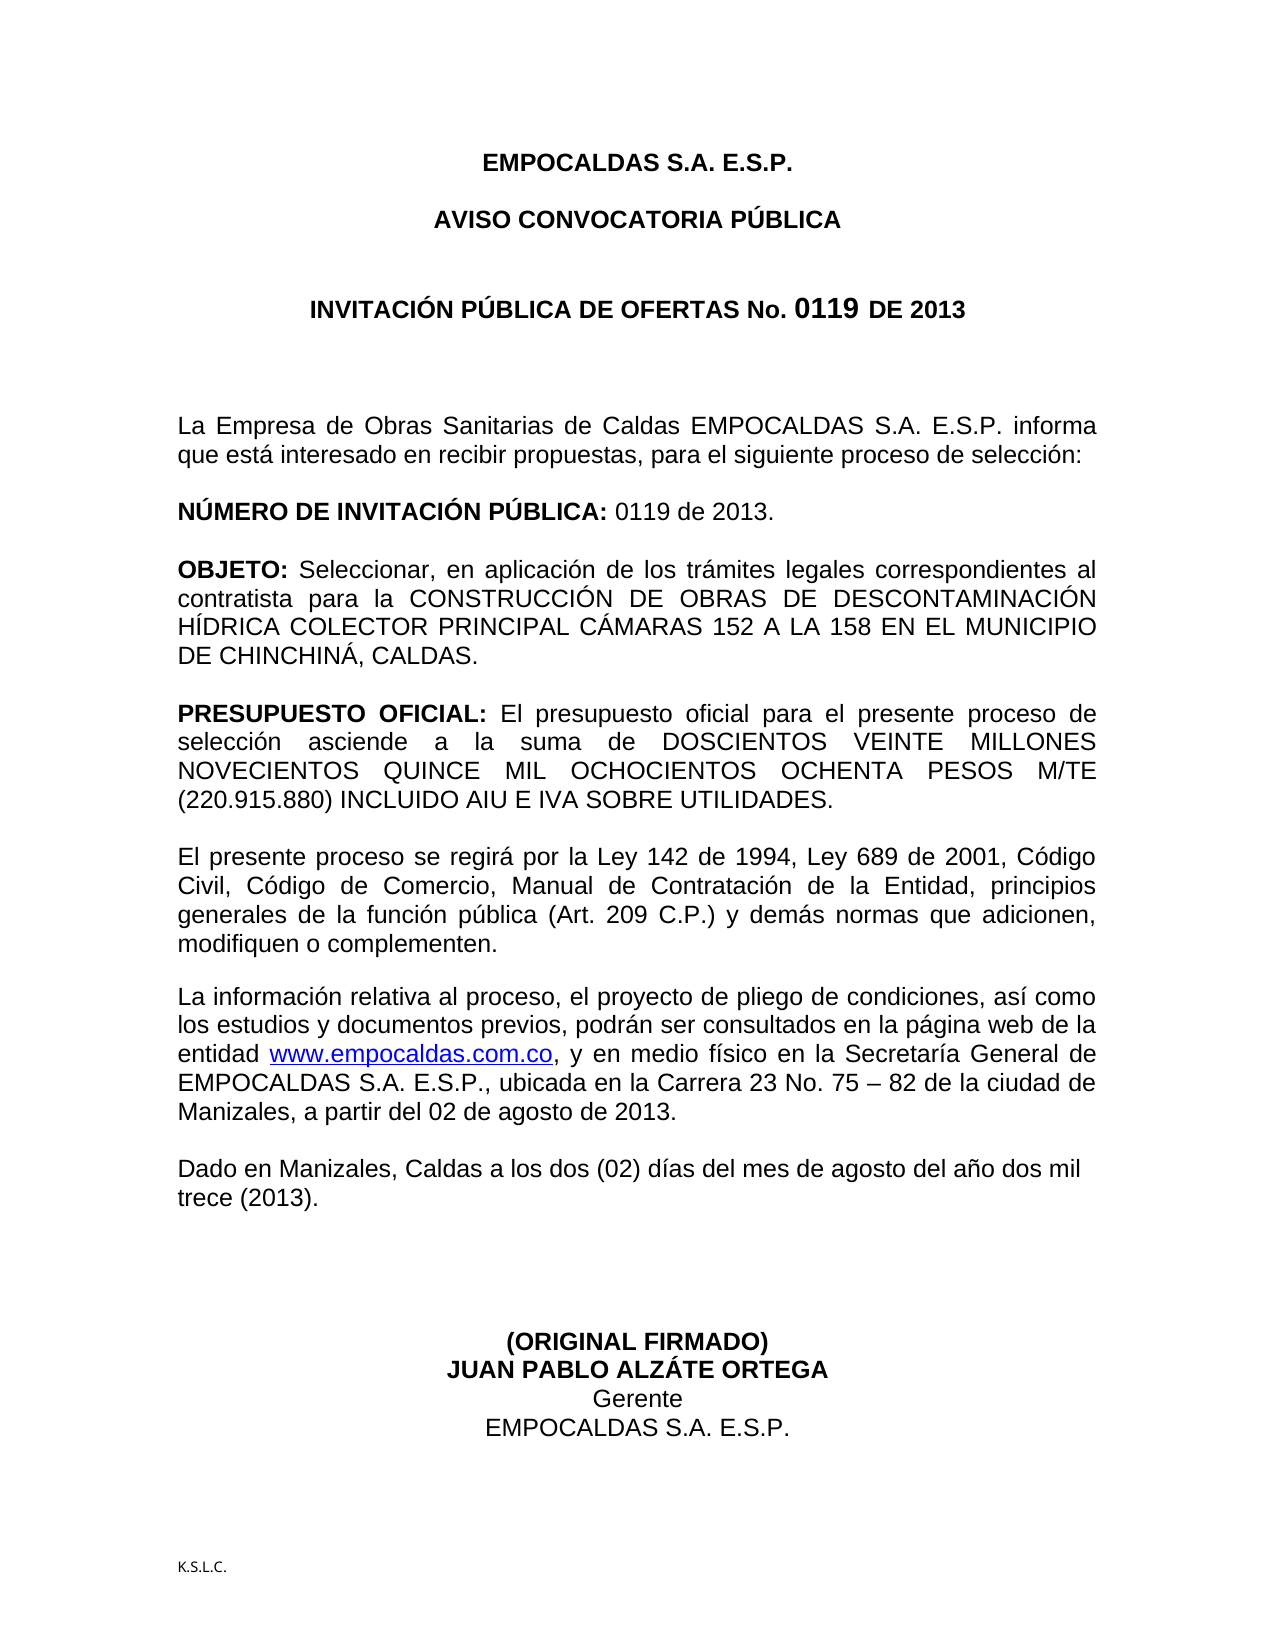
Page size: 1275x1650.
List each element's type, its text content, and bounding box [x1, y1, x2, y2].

text NÚMERO DE INVITACIÓN PÚBLICA: 0119 de 2013. [177, 497, 1098, 526]
text INVITACIÓN PÚBLICA DE OFERTAS No. 0119 DE 2013 [177, 291, 1098, 325]
text EMPOCALDAS S.A. E.S.P. [177, 148, 1098, 176]
text Gerente [177, 1384, 1098, 1413]
text (ORIGINAL FIRMADO) [177, 1326, 1098, 1355]
text La información relativa al proceso, el proyecto de pliego de condiciones, así como los estudios y documentos previos, podrán ser consultados en la página web de la entidad www.empocaldas.com.co, y en medio físico en de EMPOCALDAS S.A. E.S.P., ubicada en 23 No. 75 – 82 de la ciudad de Manizales, a partir del 02 de agosto de 2013. [177, 981, 1098, 1125]
text AVISO CONVOCATORIA PÚBLICA [177, 205, 1098, 234]
text PRESUPUESTO OFICIAL: El presupuesto oficial para el presente proceso de selección asciende a la suma de DOSCIENTOS VEINTE MILLONES NOVECIENTOS QUINCE MIL OCHOCIENTOS OCHENTA PESOS M/TE (220.915.880) INCLUIDO AIU E IVA SOBRE UTILIDADES. [177, 699, 1098, 814]
text OBJETO: Seleccionar, en aplicación de los trámites legales correspondientes al contratista para la CONSTRUCCIÓN DE OBRAS DE DESCONTAMINACIÓN HÍDRICA COLECTOR PRINCIPAL CÁMARAS 152 A LA 158 EN EL MUNICIPIO DE CHINCHINÁ, CALDAS. [177, 555, 1098, 670]
text JUAN PABLO ALZÁTE ORTEGA [177, 1355, 1098, 1384]
text EMPOCALDAS S.A. E.S.P. [177, 1413, 1098, 1441]
text El presente proceso se regirá por la Ley 142 de 1994, Ley 689 de 2001, Código Civil, Código de Comercio, Manual de Contratación de la Entidad, principios generales de la función pública (Art. 209 C.P.) y demás normas que adicionen, modifiquen o complementen. [177, 842, 1098, 957]
text de Obras Sanitarias de Caldas EMPOCALDAS S.A. E.S.P. informa que está interesado en recibir propuestas, para el siguiente proceso de selección: [177, 411, 1098, 469]
text Dado en Manizales, Caldas a los dos (02) días del mes de agosto del año dos mil trece (2013). [177, 1154, 1098, 1211]
